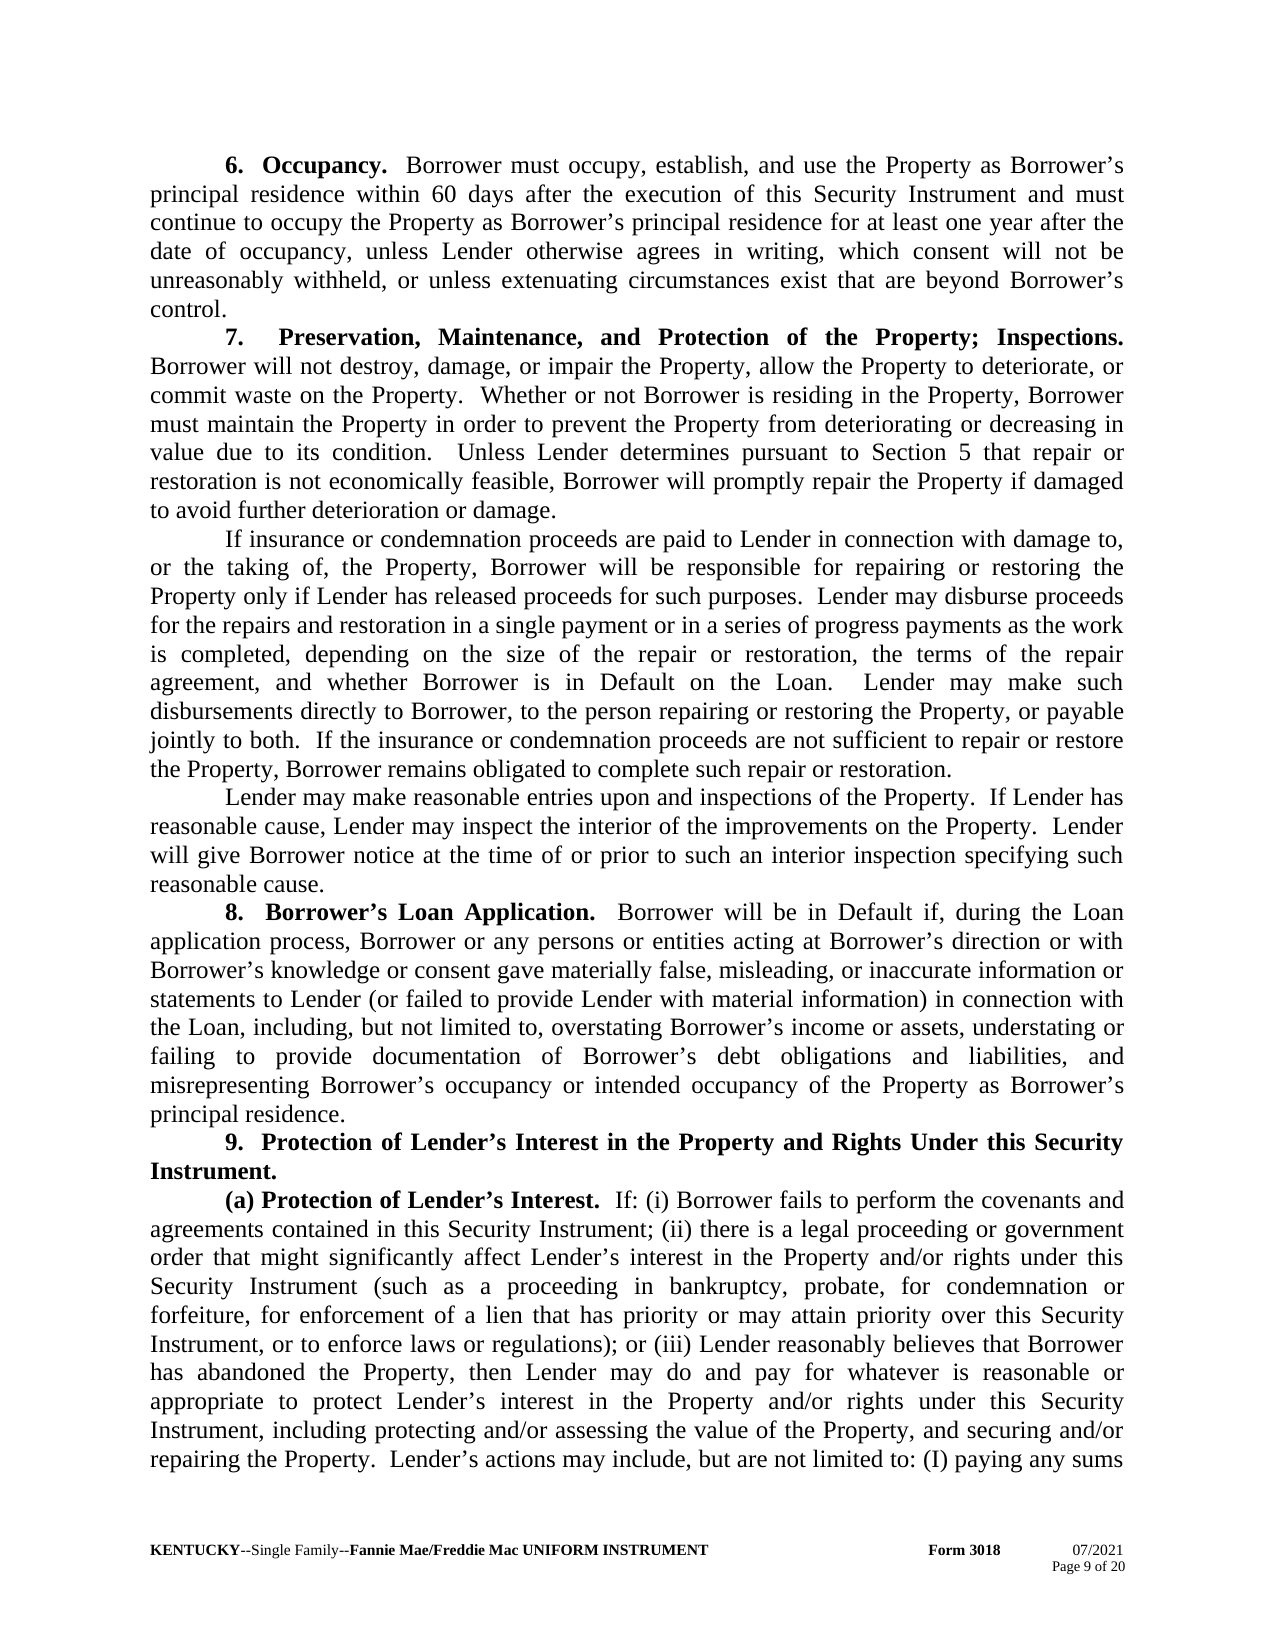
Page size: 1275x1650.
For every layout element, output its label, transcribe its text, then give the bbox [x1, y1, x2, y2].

text Lender may make reasonable entries upon and inspections of the Property. If Lender has reasonable cause, Lender may inspect the interior of the improvements on the Property. Lender will give Borrower notice at the time of or prior to such an interior inspection specifying such reasonable cause. [150, 782, 1125, 897]
text 8. Borrower’s Loan Application. Borrower will be in Default if, during the Loan application process, Borrower or any persons or entities acting at Borrower’s direction or with Borrower’s knowledge or consent gave materially false, misleading, or inaccurate information or statements to Lender (or failed to provide Lender with material information) in connection with the Loan, including, but not limited to, overstating Borrower’s income or assets, understating or failing to provide documentation of Borrower’s debt obligations and liabilities, and misrepresenting Borrower’s occupancy or intended occupancy of the Property as Borrower’s principal residence. [150, 897, 1125, 1127]
text If insurance or condemnation proceeds are paid to Lender in connection with damage to, or the taking of, the Property, Borrower will be responsible for repairing or restoring the Property only if Lender has released proceeds for such purposes. Lender may disburse proceeds for the repairs and restoration in a single payment or in a series of progress payments as the work is completed, depending on the size of the repair or restoration, the terms of the repair agreement, and whether Borrower is in Default on the Loan. Lender may make such disbursements directly to Borrower, to the person repairing or restoring the Property, or payable jointly to both. If the insurance or condemnation proceeds are not sufficient to repair or restore the Property, Borrower remains obligated to complete such repair or restoration. [150, 524, 1125, 782]
text 6. Occupancy. Borrower must occupy, establish, and use the Property as Borrower’s principal residence within 60 days after the execution of this Security Instrument and must continue to occupy the Property as Borrower’s principal residence for at least one year after the date of occupancy, unless Lender otherwise agrees in writing, which consent will not be unreasonably withheld, or unless extenuating circumstances exist that are beyond Borrower’s control. [150, 150, 1125, 322]
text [150, 1185, 1125, 1472]
text 9. Protection of Lender’s Interest in the Property and Rights Under this Security Instrument. [150, 1127, 1125, 1185]
text 7. Preservation, Maintenance, and Protection of the Property; Inspections. Borrower will not destroy, damage, or impair the Property, allow the Property to deteriorate, or commit waste on the Property. Whether or not Borrower is residing in the Property, Borrower must maintain the Property in order to prevent the Property from deteriorating or decreasing in value due to its condition. Unless Lender determines pursuant to Section 5 that repair or restoration is not economically feasible, Borrower will promptly repair the Property if damaged to avoid further deterioration or damage. [150, 322, 1125, 524]
